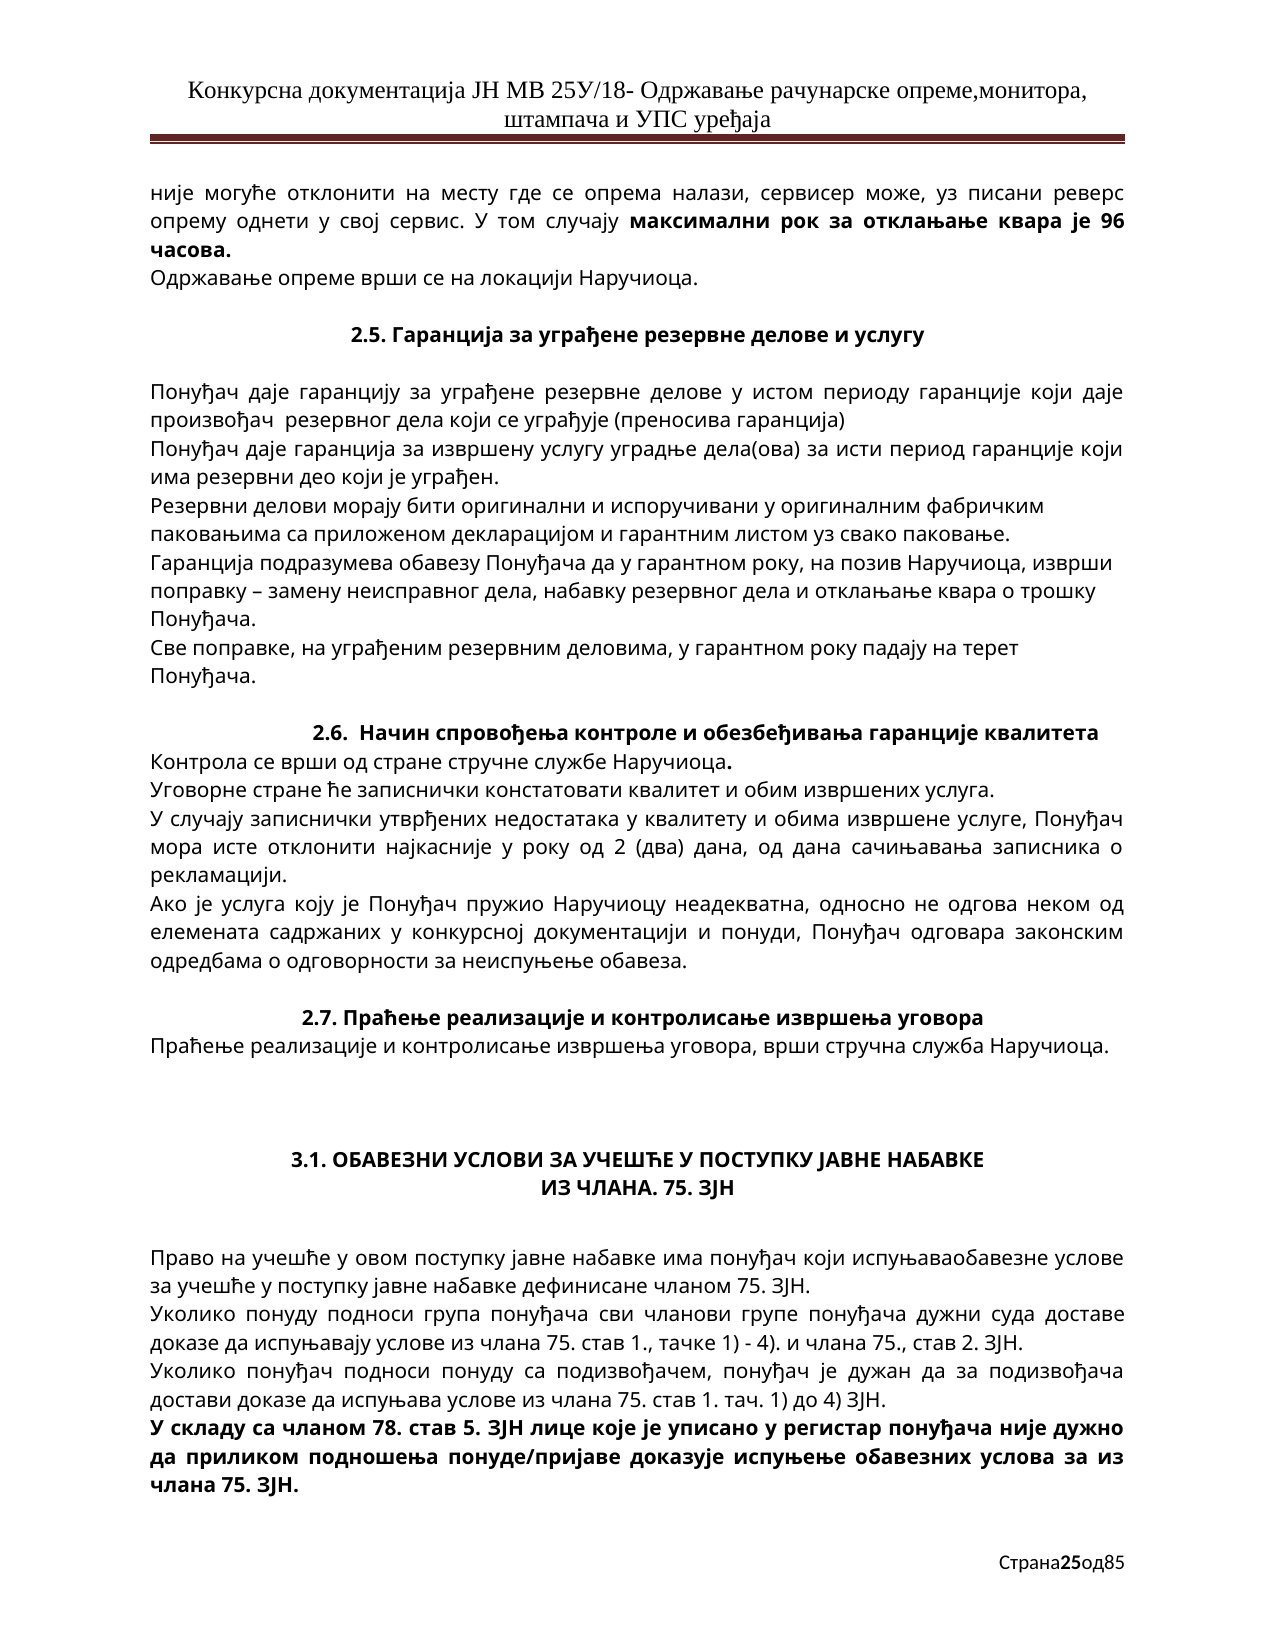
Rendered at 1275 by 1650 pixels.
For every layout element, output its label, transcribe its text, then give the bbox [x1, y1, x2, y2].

text У случају записнички утврђених недостатака у квалитету и обима извршене услуге, Понуђач мора исте отклонити најкасније у року од 2 (два) дана, од дана сачињавања записника о рекламацији. [150, 804, 1125, 889]
text Одржавање опреме врши се на локацији Наручиоца. [150, 263, 1125, 292]
text Гаранција подразумева обавезу Понуђача да у гарантном року, на позив Наручиоца, изврши поправку – замену неисправног дела, набавку резервног дела и отклањање квара о трошку Понуђача. [150, 548, 1125, 633]
text Право на учешће у овом поступку јавне набавке има понуђач који испуњаваобавезне услове за учешће у поступку јавне набавке дефинисане чланом 75. ЗЈН. [150, 1243, 1125, 1299]
text 3.1. ОБАВЕЗНИ УСЛОВИ ЗА УЧЕШЋЕ У ПОСТУПКУ ЈАВНЕ НАБАВКЕ [150, 1145, 1125, 1173]
text 2.7. Праћење реализације и контролисање извршења уговора [150, 1003, 1125, 1031]
text 2.5. Гаранција за уграђене резервне делове и услугу [150, 320, 1125, 349]
text Контрола се врши од стране стручне службе Наручиоца. [150, 747, 1125, 775]
text Понуђач даје гаранција за извршену услугу уградње дела(ова) за исти период гаранције који има резервни део који је уграђен. [150, 434, 1125, 491]
text Понуђач даје гаранцију за уграђене резервне делове у истом периоду гаранције који даје произвођач резервног дела који се уграђује (преносива гаранција) [150, 377, 1125, 434]
text Резервни делови морају бити оригинални и испоручивани у оригиналним фабричким паковањима са приложеном декларацијом и гарантним листом уз свако паковање. [150, 491, 1125, 548]
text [150, 178, 1125, 263]
text ИЗ ЧЛАНА. 75. ЗЈН [150, 1173, 1125, 1202]
text Праћење реализације и контролисање извршења уговора, врши стручна служба Наручиоца. [150, 1031, 1125, 1059]
text 2.6. Начин спровођења контроле и обезбеђивања гаранције квалитета [150, 718, 1125, 747]
text Све поправке, на уграђеним резервним деловима, у гарантном року падају на терет Понуђача. [150, 633, 1125, 690]
text Уколико понуду подноси група понуђача сви чланови групе понуђача дужни суда доставе доказе да испуњавају услове из члана 75. став 1., тачке 1) - 4). и члана 75., став 2. ЗЈН. [150, 1299, 1125, 1356]
text У складу са чланом 78. став 5. ЗЈН лице које је уписано у регистар понуђача није дужно да приликом подношења понуде/пријаве доказује испуњење обавезних услова за из члана 75. ЗЈН. [150, 1413, 1125, 1499]
text Уколико понуђач подноси понуду са подизвођачем, понуђач је дужан да за подизвођача достави доказе да испуњава услове из члана 75. став 1. тач. 1) до 4) ЗЈН. [150, 1356, 1125, 1413]
text Ако је услуга коју је Понуђач пружио Наручиоцу неадекватна, односно не одгова неком од елемената садржаних у конкурсној документацији и понуди, Понуђач одговара законским одредбама о одговорности за неиспуњење обавеза. [150, 889, 1125, 974]
text Уговорне стране ће записнички констатовати квалитет и обим извршених услуга. [150, 775, 1125, 804]
